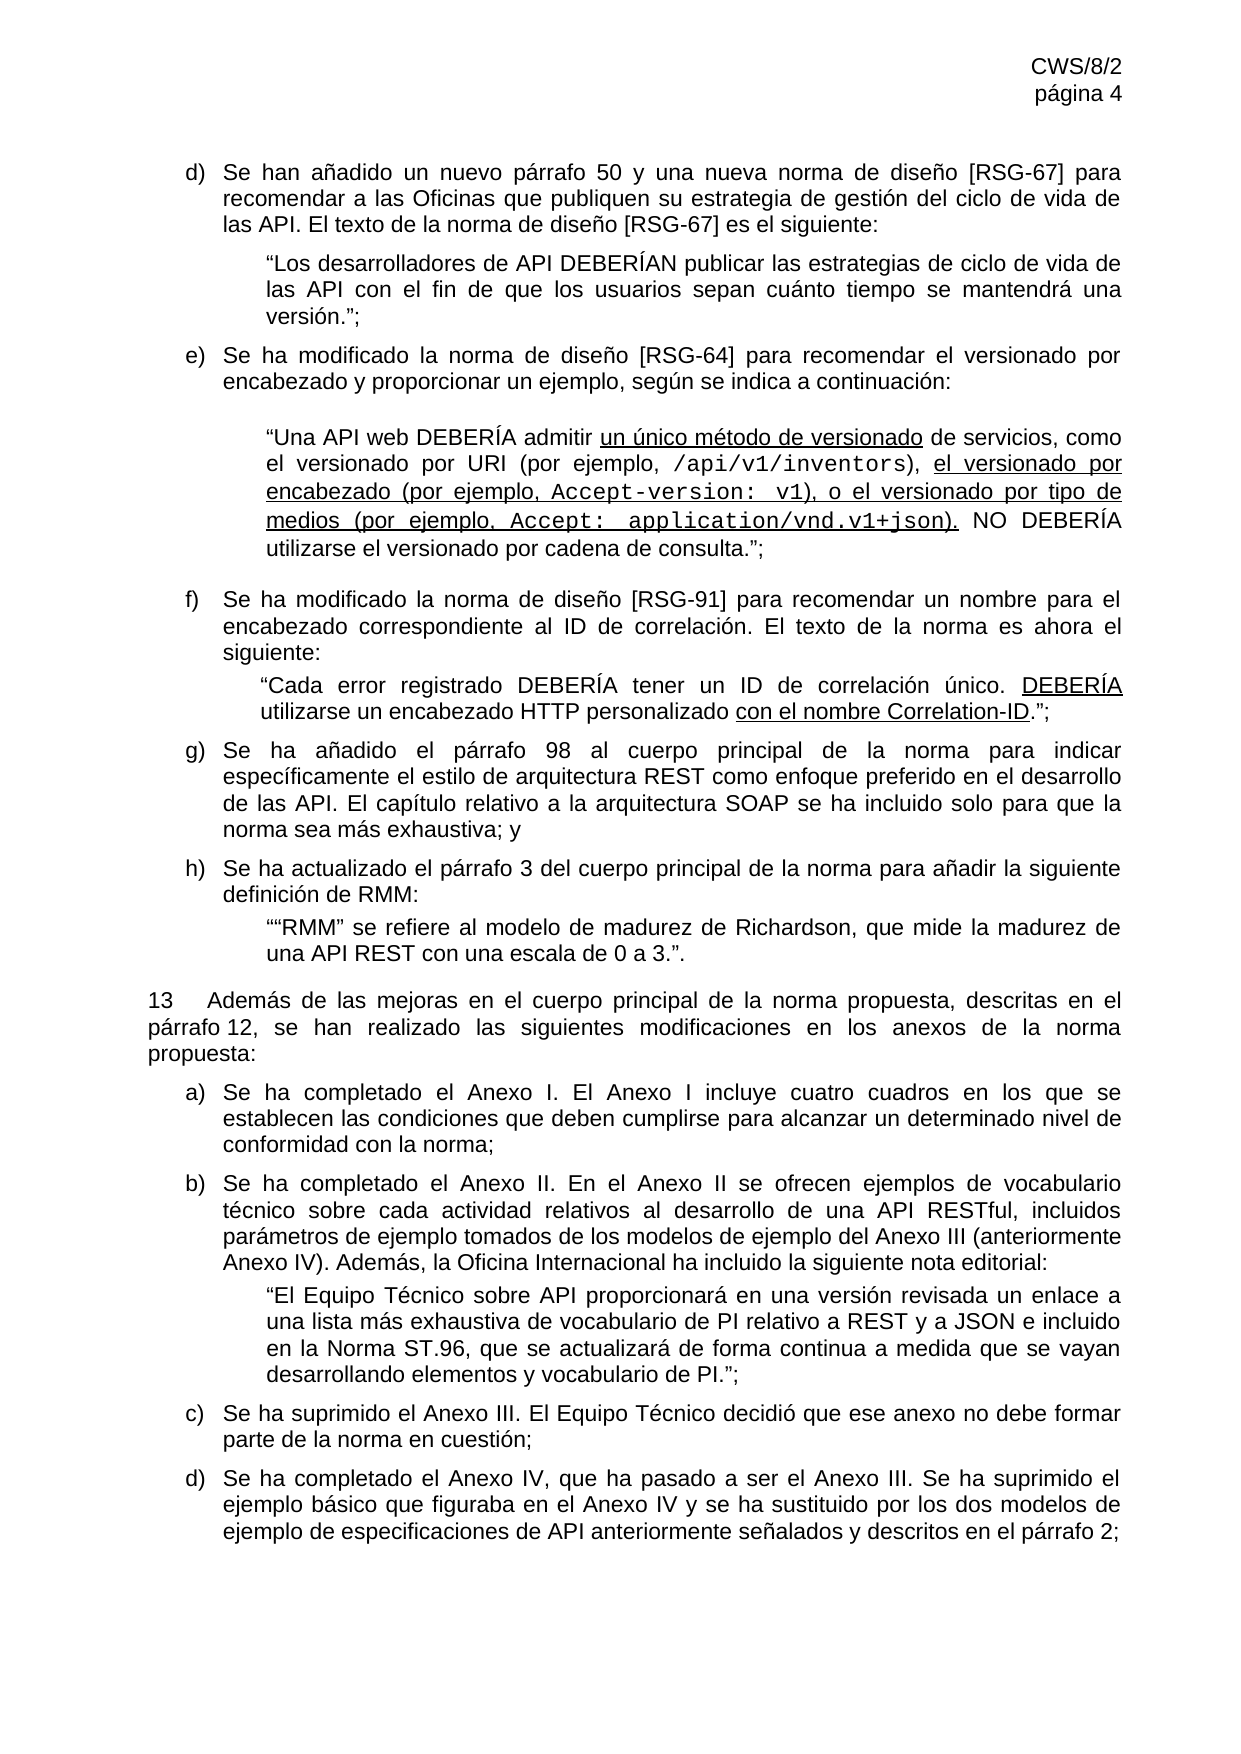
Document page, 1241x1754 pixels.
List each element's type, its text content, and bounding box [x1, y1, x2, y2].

list Se ha completado el Anexo IV, que ha pasado a ser el Anexo III. Se ha suprimido el ejemplo básico que figuraba en el Anexo IV y se ha sustituido por los dos modelos de ejemplo de especificaciones de API anteriormente señalados y descritos en el párrafo 2; [185, 1465, 1122, 1544]
list Se han añadido un nuevo párrafo 50 y una nueva norma de diseño [RSG-67] para recomendar a las Oficinas que publiquen su estrategia de gestión del ciclo de vida de las API. El texto de la norma de diseño [RSG-67] es el siguiente: [185, 158, 1122, 238]
text “Cada error registrado DEBERÍA tener un ID de correlación único. DEBERÍA utilizarse un encabezado HTTP personalizado con el nombre Correlation-ID.”; [260, 672, 1122, 724]
text Además de las mejoras en el cuerpo principal de la norma propuesta, descritas en el párrafo 12, se han realizado las siguientes modificaciones en los anexos de la norma propuesta: [148, 987, 1122, 1066]
list “Los desarrolladores de API DEBERÍAN publicar las estrategias de ciclo de vida de las API con el fin de que los usuarios sepan cuánto tiempo se mantendrá una versión.”; [266, 250, 1122, 329]
list Se ha modificado la norma de diseño [RSG-64] para recomendar el versionado por encabezado y proporcionar un ejemplo, según se indica a continuación: [185, 342, 1122, 394]
list Se ha completado el Anexo II. En el Anexo II se ofrecen ejemplos de vocabulario técnico sobre cada actividad relativos al desarrollo de una API RESTful, incluidos parámetros de ejemplo tomados de los modelos de ejemplo del Anexo III (anteriormente Anexo IV). Además, la Oficina Internacional ha incluido la siguiente nota editorial: [185, 1170, 1122, 1276]
list Se ha actualizado el párrafo 3 del cuerpo principal de la norma para añadir la siguiente definición de RMM: [185, 855, 1122, 907]
list ““RMM” se refiere al modelo de madurez de Richardson, que mide la madurez de una API REST con una escala de 0 a 3.”. [266, 914, 1122, 966]
list Se ha suprimido el Anexo III. El Equipo Técnico decidió que ese anexo no debe formar parte de la norma en cuestión; [185, 1400, 1122, 1453]
list Se ha completado el Anexo I. El Anexo I incluye cuatro cuadros en los que se establecen las condiciones que deben cumplirse para alcanzar un determinado nivel de conformidad con la norma; [185, 1079, 1122, 1158]
list “Una API web DEBERÍA admitir un único método de versionado de servicios, como el versionado por URI (por ejemplo, /api/v1/inventors), el versionado por encabezado (por ejemplo, Accept-version: v1), o el versionado por tipo de medios (por ejemplo, Accept: application/vnd.v1+json). NO DEBERÍA utilizarse el versionado por cadena de consulta.”; [266, 423, 1122, 501]
list “El Equipo Técnico sobre API proporcionará en una versión revisada un enlace a una lista más exhaustiva de vocabulario de PI relativo a REST y a JSON e incluido en la Norma ST.96, que se actualizará de forma continua a medida que se vayan desarrollando elementos y vocabulario de PI.”; [266, 1282, 1122, 1387]
list “Una API web DEBERÍA admitir un único método de versionado de servicios, como el versionado por URI (por ejemplo, /api/v1/inventors), el versionado por encabezado (por ejemplo, Accept-version: v1), o el versionado por tipo de medios (por ejemplo, Accept: application/vnd.v1+json). NO DEBERÍA utilizarse el versionado por cadena de consulta.”; [266, 502, 1122, 561]
list Se ha añadido el párrafo 98 al cuerpo principal de la norma para indicar específicamente el estilo de arquitectura REST como enfoque preferido en el desarrollo de las API. El capítulo relativo a la arquitectura SOAP se ha incluido solo para que la norma sea más exhaustiva; y [185, 737, 1122, 842]
list Se ha modificado la norma de diseño [RSG-91] para recomendar un nombre para el encabezado correspondiente al ID de correlación. El texto de la norma es ahora el siguiente: [185, 586, 1122, 665]
